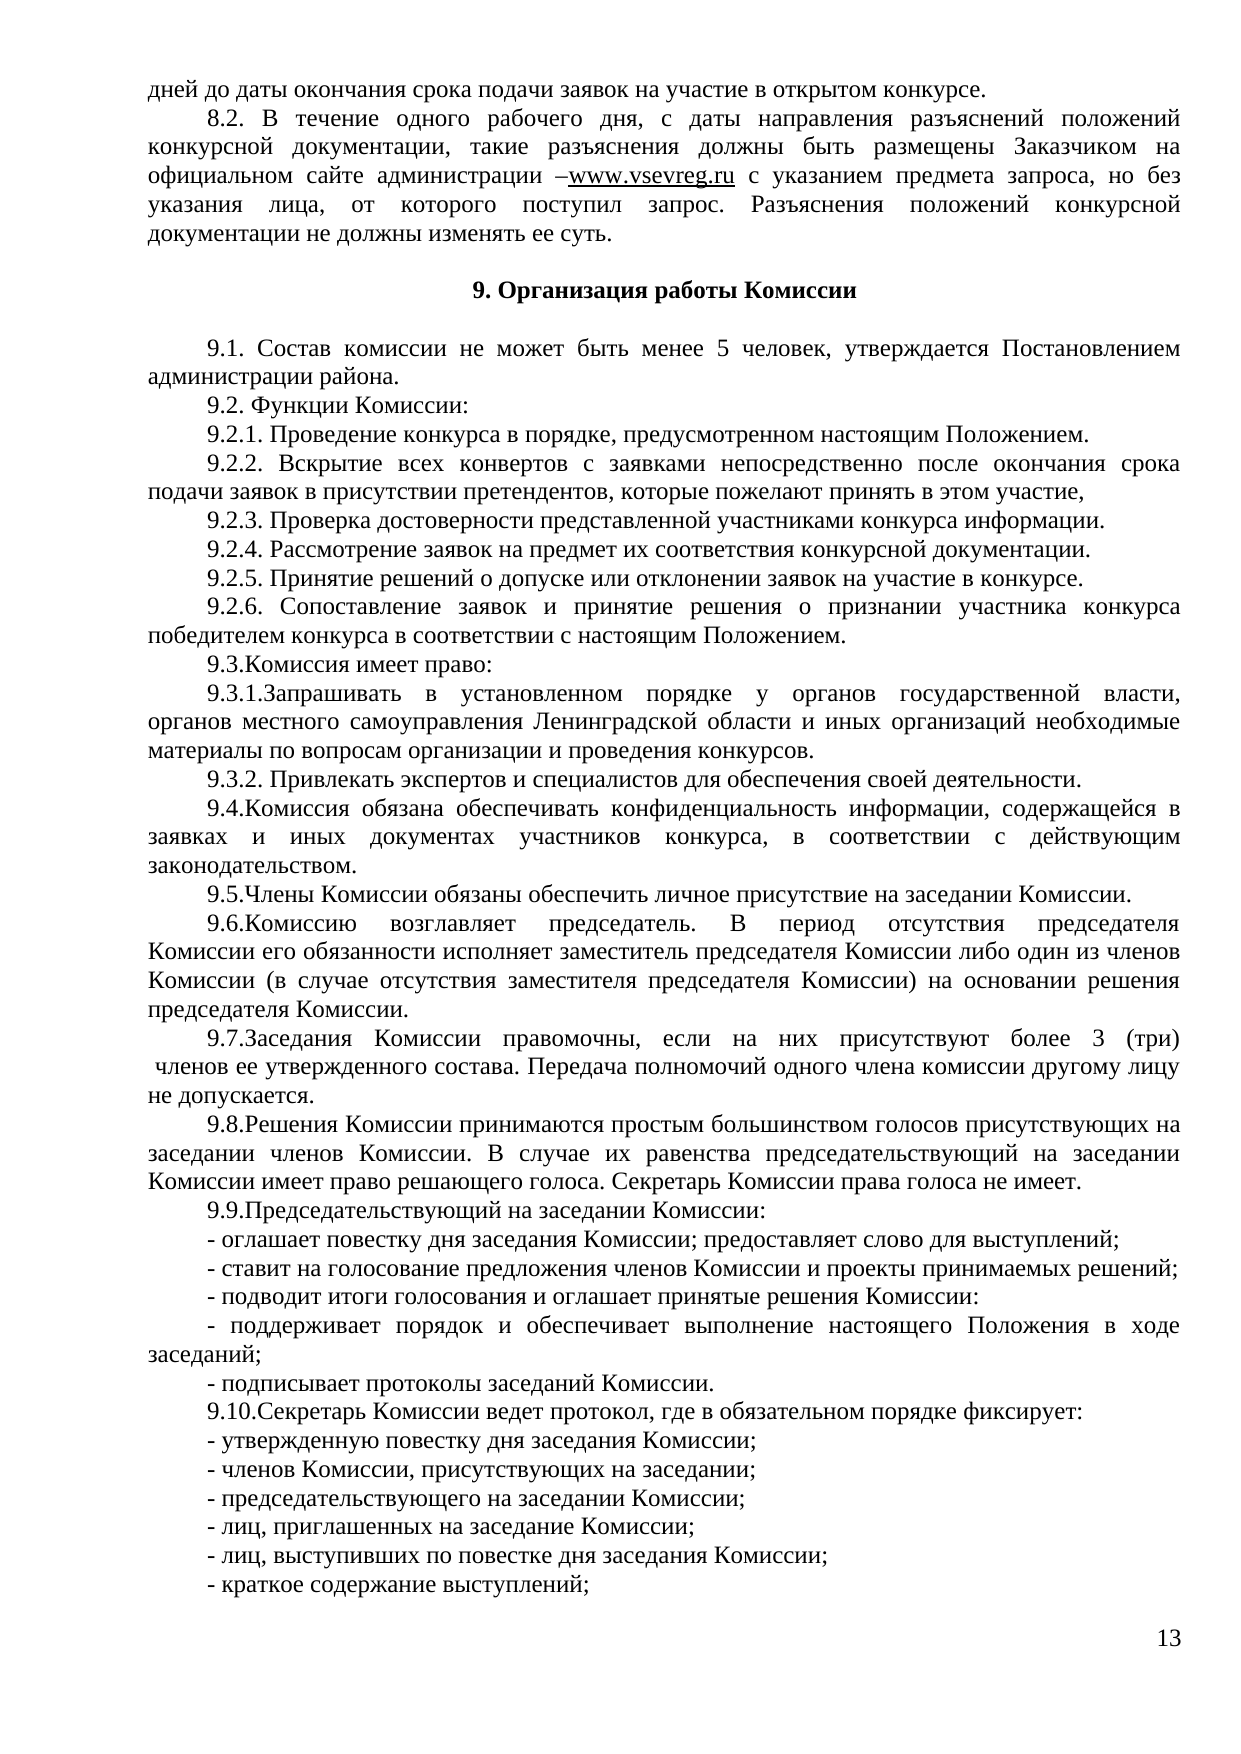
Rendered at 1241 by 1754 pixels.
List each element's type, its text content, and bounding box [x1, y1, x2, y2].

text - членов Комиссии, присутствующих на заседании; [148, 1454, 1181, 1483]
text - подводит итоги голосования и оглашает принятые решения Комиссии: [148, 1281, 1181, 1310]
text 9.1. Состав комиссии не может быть менее 5 человек, утверждается Постановлением администрации района. [148, 333, 1181, 390]
text 9.3.Комиссия имеет право: [148, 649, 1181, 678]
text 8.2. В течение одного рабочего дня, с даты направления разъяснений положений конкурсной документации, такие разъяснения должны быть размещены Заказчиком на официальном сайте администрации –www.vsevreg.ru с указанием предмета запроса, но без указания лица, от которого поступил запрос. Разъяснения положений конкурсной документации не должны изменять ее суть. [148, 103, 1181, 246]
text 9.2.1. Проведение конкурса в порядке, предусмотренном настоящим Положением. [148, 419, 1181, 448]
text 9.2.3. Проверка достоверности представленной участниками конкурса информации. [148, 505, 1181, 534]
text 9.3.1.Запрашивать в установленном порядке у органов государственной власти, органов местного самоуправления Ленинградской области и иных организаций необходимые материалы по вопросам организации и проведения конкурсов. [148, 678, 1181, 764]
text 9.3.2. Привлекать экспертов и специалистов для обеспечения своей деятельности. [148, 764, 1181, 793]
text 9.2.2. Вскрытие всех конвертов с заявками непосредственно после окончания срока подачи заявок в присутствии претендентов, которые пожелают принять в этом участие, [148, 448, 1181, 505]
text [148, 74, 1181, 103]
text 9.2.6. Сопоставление заявок и принятие решения о признании участника конкурса победителем конкурса в соответствии с настоящим Положением. [148, 591, 1181, 649]
text 9.8.Решения Комиссии принимаются простым большинством голосов присутствующих на заседании членов Комиссии. В случае их равенства председательствующий на заседании Комиссии имеет право решающего голоса. Секретарь Комиссии права голоса не имеет. [148, 1109, 1181, 1195]
text 9.2.5. Принятие решений о допуске или отклонении заявок на участие в конкурсе. [148, 563, 1181, 591]
text - лиц, приглашенных на заседание Комиссии; [148, 1511, 1181, 1540]
text - председательствующего на заседании Комиссии; [148, 1483, 1181, 1511]
text 9.2.4. Рассмотрение заявок на предмет их соответствия конкурсной документации. [148, 534, 1181, 563]
text - поддерживает порядок и обеспечивает выполнение настоящего Положения в ходе заседаний; [148, 1310, 1181, 1368]
text - подписывает протоколы заседаний Комиссии. [148, 1368, 1181, 1396]
text 9.10.Секретарь Комиссии ведет протокол, где в обязательном порядке фиксирует: [148, 1396, 1181, 1425]
text - ставит на голосование предложения членов Комиссии и проекты принимаемых решений; [148, 1253, 1181, 1281]
text 9. Организация работы Комиссии [148, 275, 1181, 304]
text - краткое содержание выступлений; [148, 1569, 1181, 1598]
text - лиц, выступивших по повестке дня заседания Комиссии; [148, 1540, 1181, 1569]
text - утвержденную повестку дня заседания Комиссии; [148, 1425, 1181, 1454]
text - оглашает повестку дня заседания Комиссии; предоставляет слово для выступлений; [148, 1224, 1181, 1253]
text 9.5.Члены Комиссии обязаны обеспечить личное присутствие на заседании Комиссии. [148, 879, 1181, 908]
text 9.7.Заседания Комиссии правомочны, если на них присутствуют более 3 (три) членов ее утвержденного состава. Передача полномочий одного члена комиссии другому лицу не допускается. [148, 1023, 1181, 1109]
text 9.2. Функции Комиссии: [148, 390, 1181, 419]
text 9.6.Комиссию возглавляет председатель. В период отсутствия председателя Комиссии его обязанности исполняет заместитель председателя Комиссии либо один из членов Комиссии (в случае отсутствия заместителя председателя Комиссии) на основании решения председателя Комиссии. [148, 908, 1181, 1023]
text 9.4.Комиссия обязана обеспечивать конфиденциальность информации, содержащейся в заявках и иных документах участников конкурса, в соответствии с действующим законодательством. [148, 793, 1181, 879]
text 9.9.Председательствующий на заседании Комиссии: [148, 1195, 1181, 1224]
